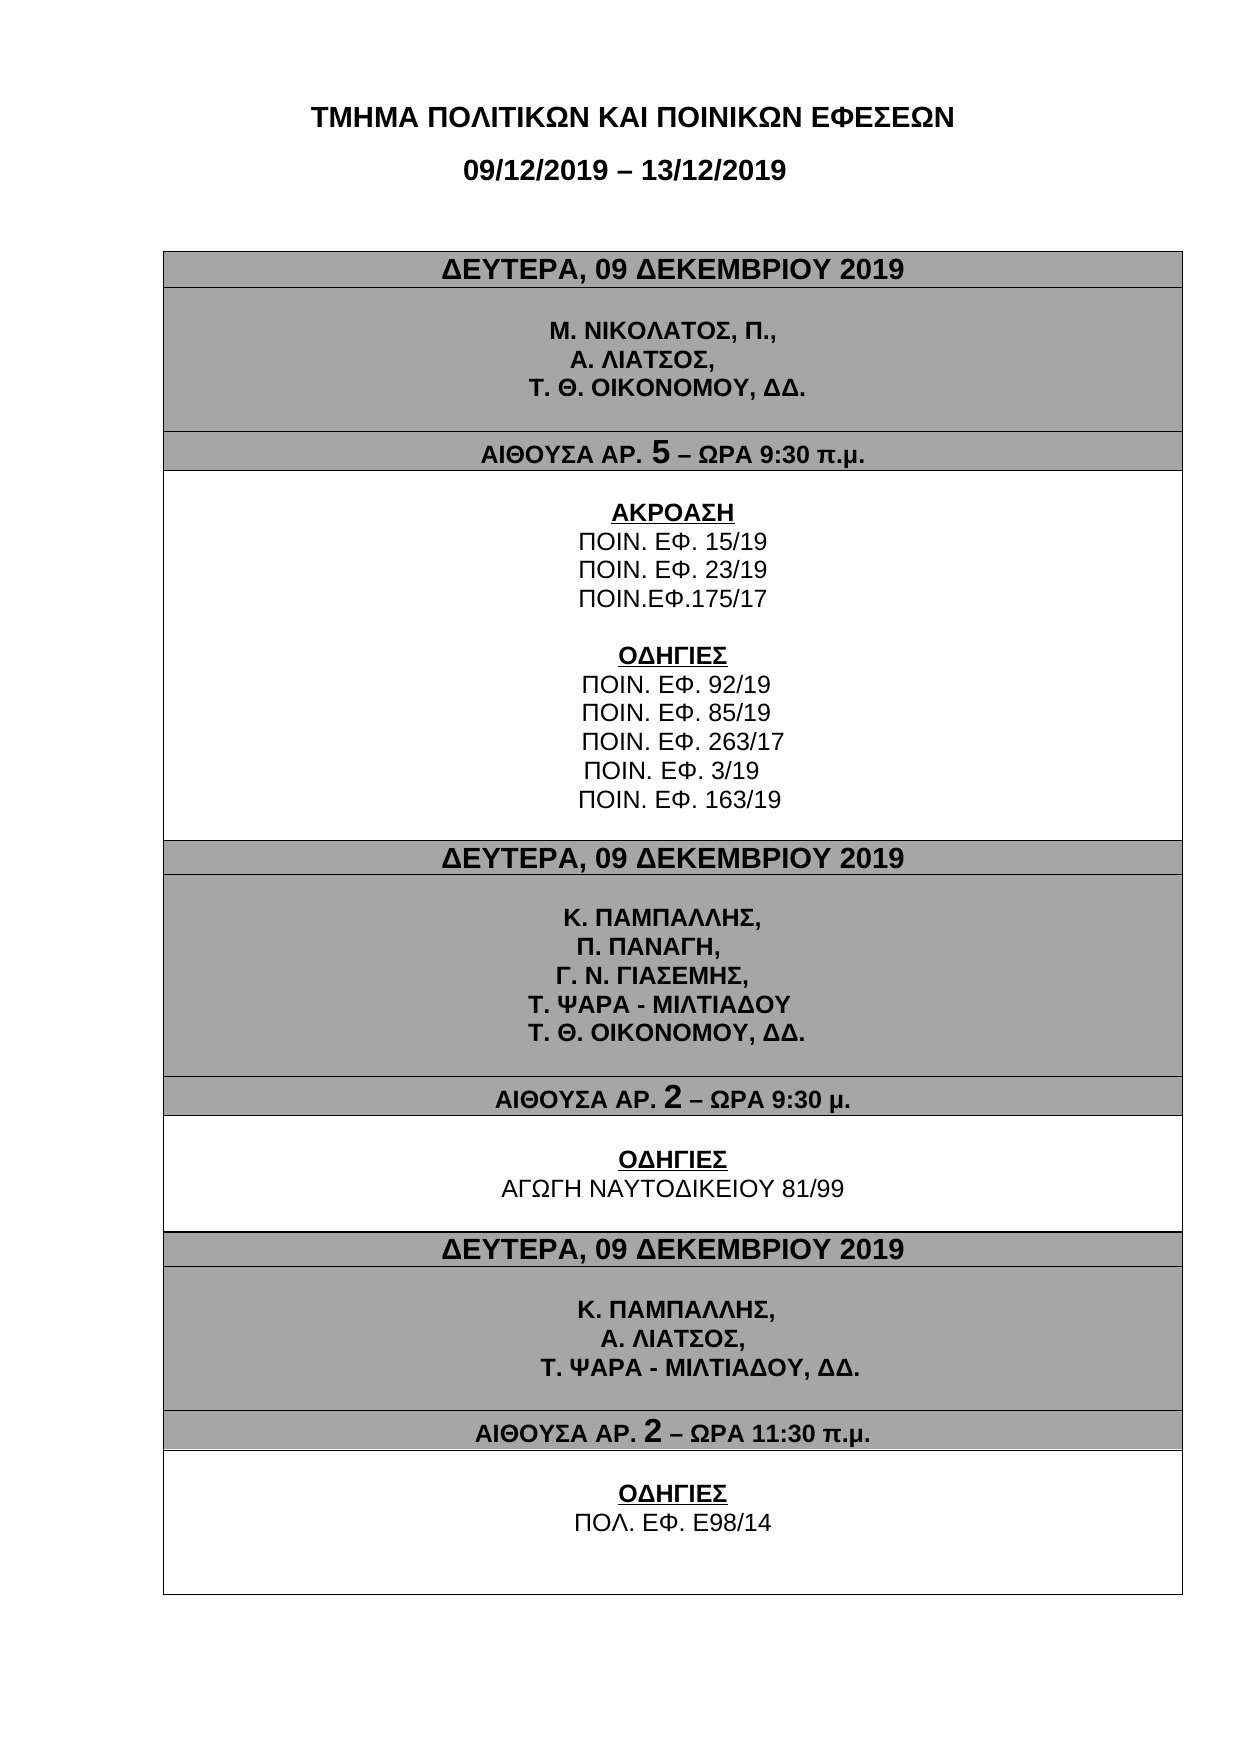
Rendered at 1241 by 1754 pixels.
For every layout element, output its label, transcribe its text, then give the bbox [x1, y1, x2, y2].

table_cell Κ. ΠΑΜΠΑΛΛΗΣ, Π. ΠΑΝΑΓΗ, Γ. Ν. ΓΙΑΣΕΜΗΣ, Τ. ΨΑΡΑ - ΜΙΛΤΙΑΔΟΥ Τ. Θ. ΟΙΚΟΝΟΜΟΥ, ΔΔ. [164, 875, 1182, 1076]
table_cell Κ. ΠΑΜΠΑΛΛΗΣ, Α. ΛΙΑΤΣΟΣ, Τ. ΨΑΡΑ - ΜΙΛΤΙΑΔΟΥ, ΔΔ. [164, 1267, 1182, 1410]
table_header ΔΕΥΤΕΡΑ, 09 ΔΕΚΕΜΒΡΙΟΥ 2019 [164, 252, 1182, 287]
table_cell ΑΙΘΟΥΣΑ ΑΡ. 5 – ΩΡΑ 9:30 π.μ. [164, 432, 1182, 470]
text ΤΜΗΜΑ ΠΟΛΙΤΙΚΩΝ ΚΑΙ ΠΟΙΝΙΚΩΝ ΕΦΕΣΕΩΝ [133, 100, 1093, 133]
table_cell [164, 1451, 1182, 1594]
table_cell ΑΙΘΟΥΣΑ ΑΡ. 2 – ΩΡΑ 9:30 μ. [164, 1077, 1182, 1115]
table_cell ΔΕΥΤΕΡΑ, 09 ΔΕΚΕΜΒΡΙΟΥ 2019 [164, 841, 1182, 874]
table_cell Μ. ΝΙΚΟΛΑΤΟΣ, Π., Α. ΛΙΑΤΣΟΣ, Τ. Θ. ΟΙΚΟΝΟΜΟΥ, ΔΔ. [164, 288, 1182, 431]
table_cell ΑΙΘΟΥΣΑ ΑΡ. 2 – ΩΡΑ 11:30 π.μ. [164, 1411, 1182, 1449]
text 09/12/2019 – 13/12/2019 [133, 152, 1093, 186]
table_cell ΟΔΗΓΙΕΣ ΑΓΩΓΗ ΝΑΥΤΟΔΙΚΕΙΟΥ 81/99 [164, 1116, 1182, 1231]
table_cell ΑΚΡΟΑΣΗ ΠΟΙΝ. ΕΦ. 15/19 ΠΟΙΝ. ΕΦ. 23/19 ΠΟΙΝ.ΕΦ.175/17 ΟΔΗΓΙΕΣ ΠΟΙΝ. ΕΦ. 92/19 ΠΟΙΝ. ΕΦ. 85/19 ΠΟΙΝ. ΕΦ. 263/17 ΠΟΙΝ. ΕΦ. 3/19 ΠΟΙΝ. ΕΦ. 163/19 [164, 471, 1182, 840]
table_cell ΔΕΥΤΕΡΑ, 09 ΔΕΚΕΜΒΡΙΟΥ 2019 [164, 1233, 1182, 1266]
